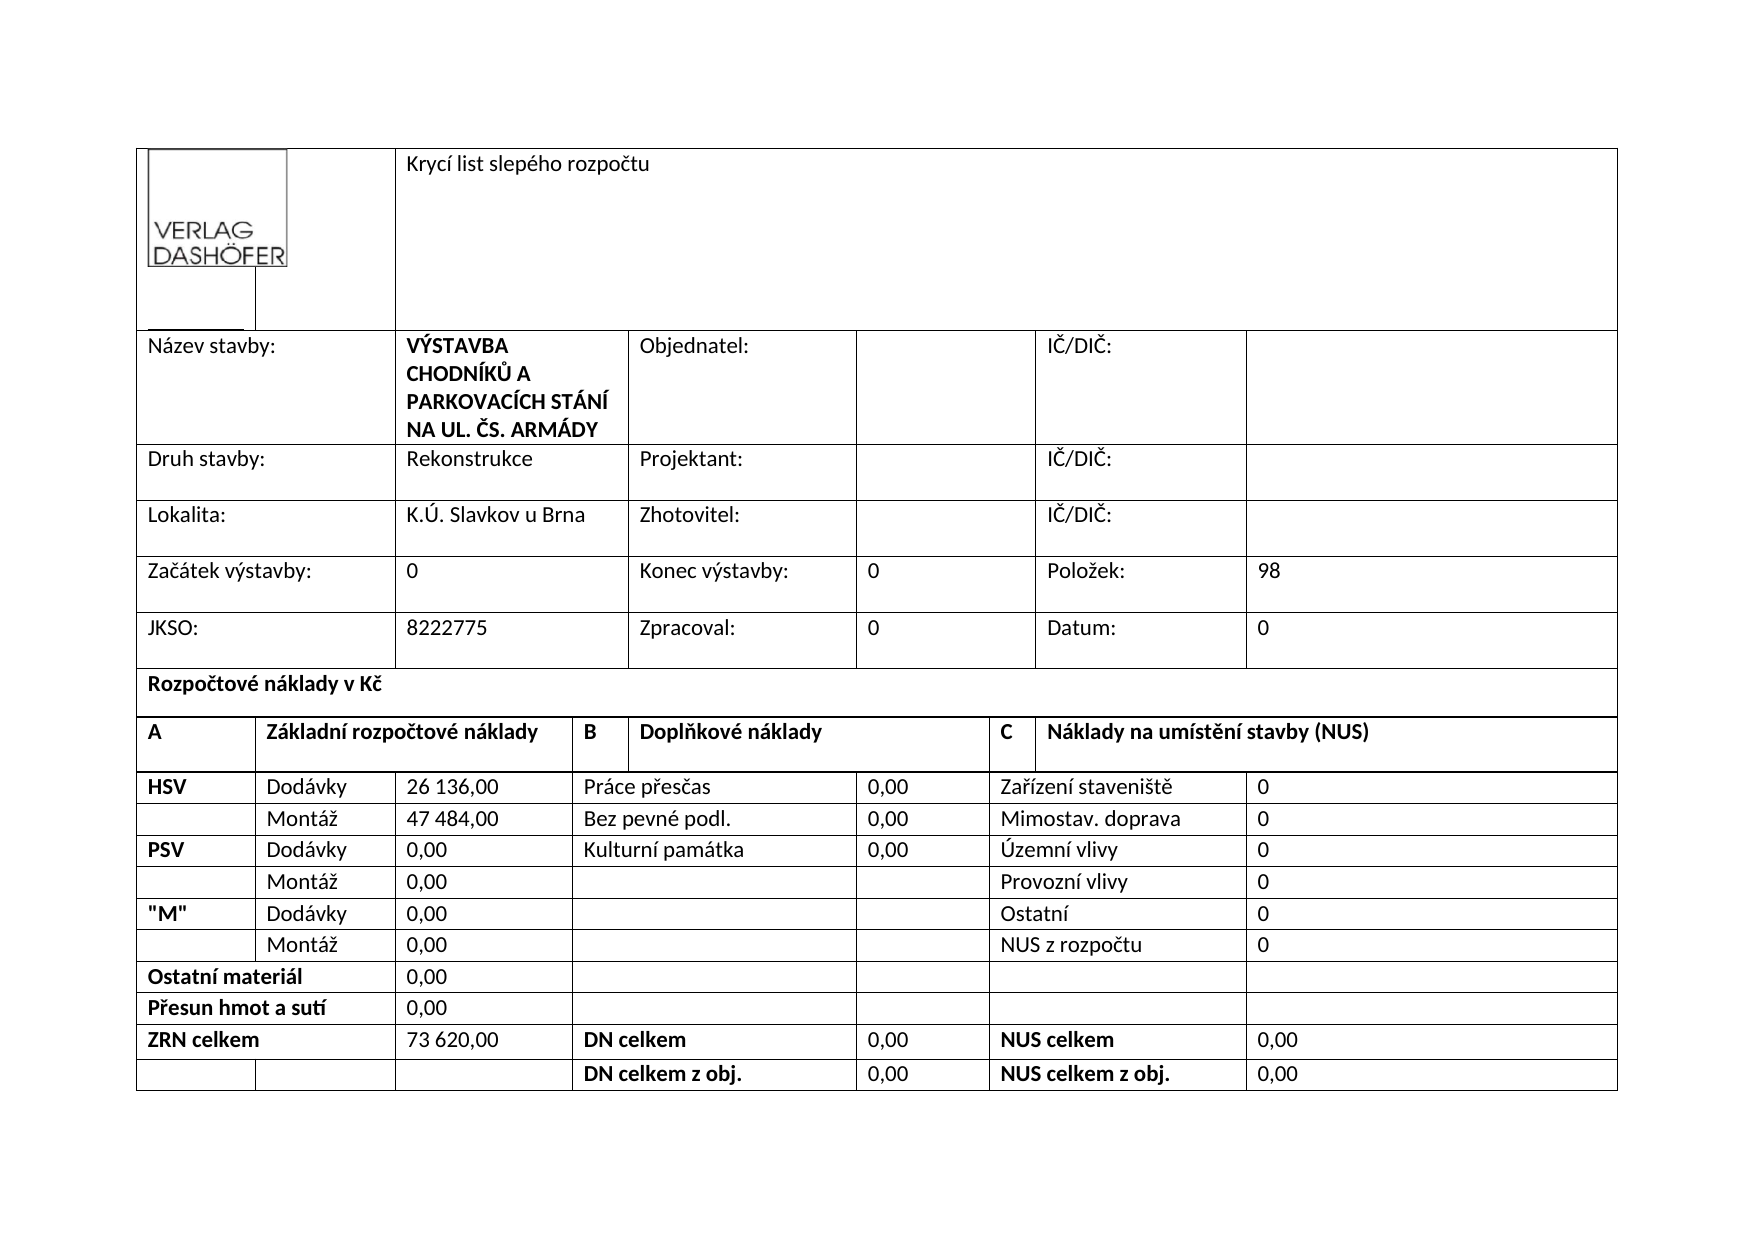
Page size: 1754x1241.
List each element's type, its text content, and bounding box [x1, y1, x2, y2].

table_cell [1247, 501, 1617, 556]
table_cell 0,00 [396, 962, 572, 992]
table_cell HSV [137, 773, 255, 803]
table_cell Lokalita: [137, 501, 395, 556]
table_cell NUS celkem [990, 1025, 1246, 1058]
table_cell [857, 445, 1035, 499]
table_cell [256, 1060, 395, 1090]
table_cell [857, 867, 989, 898]
table_cell [573, 962, 856, 992]
table_cell 47 484,00 [396, 804, 572, 834]
table_cell 0 [1247, 930, 1617, 961]
table_cell Ostatní [990, 899, 1246, 929]
table_cell Mimostav. doprava [990, 804, 1246, 834]
table_cell [573, 930, 856, 961]
table_cell [396, 1060, 572, 1090]
table_cell 98 [1247, 557, 1617, 612]
table_cell Ostatní materiál [137, 962, 395, 992]
table_cell Projektant: [629, 445, 856, 499]
table_cell 0 [857, 557, 1035, 612]
table_cell DN celkem [573, 1025, 856, 1058]
table_cell Dodávky [256, 899, 395, 929]
table_cell 0,00 [857, 1025, 989, 1058]
table_cell Položek: [1036, 557, 1246, 612]
table_cell 0 [1247, 836, 1617, 866]
table_cell Název stavby: [137, 331, 395, 443]
table_cell Montáž [256, 930, 395, 961]
table_cell 26 136,00 [396, 773, 572, 803]
table_cell 0,00 [1247, 1060, 1617, 1090]
table_cell 0 [1247, 773, 1617, 803]
table_cell Zpracoval: [629, 613, 856, 668]
table_cell DN celkem z obj. [573, 1060, 856, 1090]
table_cell 0,00 [857, 1060, 989, 1090]
table_cell JKSO: [137, 613, 395, 668]
table_cell [573, 899, 856, 929]
table_cell Náklady na umístění stavby (NUS) [1036, 718, 1617, 771]
table_cell 0,00 [857, 773, 989, 803]
table_cell [990, 993, 1246, 1024]
table_cell [857, 331, 1035, 443]
table_cell [1247, 962, 1617, 992]
table_cell 0,00 [396, 867, 572, 898]
table_cell PSV [137, 836, 255, 866]
table_cell Objednatel: [629, 331, 856, 443]
table_cell [857, 993, 989, 1024]
picture [147, 148, 288, 267]
table_header Krycí list slepého rozpočtu [396, 149, 1617, 330]
table_cell Práce přesčas [573, 773, 856, 803]
table_cell NUS celkem z obj. [990, 1060, 1246, 1090]
table_cell [573, 993, 856, 1024]
table_cell 0 [1247, 899, 1617, 929]
table_cell 0 [1247, 867, 1617, 898]
table_cell [1247, 331, 1617, 443]
table_cell 8222775 [396, 613, 628, 668]
table_cell ZRN celkem [137, 1025, 395, 1058]
table_cell 0,00 [396, 836, 572, 866]
table_cell Datum: [1036, 613, 1246, 668]
table_cell Doplňkové náklady [629, 718, 989, 771]
table_cell IČ/DIČ: [1036, 331, 1246, 443]
table_cell Rekonstrukce [396, 445, 628, 499]
table_cell [137, 930, 255, 961]
table_cell Přesun hmot a sutí [137, 993, 395, 1024]
table_cell 0,00 [396, 930, 572, 961]
table_cell Začátek výstavby: [137, 557, 395, 612]
table_cell B [573, 718, 628, 771]
table_cell 0,00 [857, 836, 989, 866]
table_cell IČ/DIČ: [1036, 501, 1246, 556]
table_cell Konec výstavby: [629, 557, 856, 612]
table_cell IČ/DIČ: [1036, 445, 1246, 499]
table_cell K.Ú. Slavkov u Brna [396, 501, 628, 556]
table_cell Základní rozpočtové náklady [256, 718, 572, 771]
table_cell [1247, 445, 1617, 499]
table_cell Dodávky [256, 773, 395, 803]
table_cell 0 [396, 557, 628, 612]
table_header [137, 149, 255, 330]
table_cell 0 [857, 613, 1035, 668]
table_cell Kulturní památka [573, 836, 856, 866]
table_cell [857, 501, 1035, 556]
table_cell [137, 867, 255, 898]
table_cell 0,00 [396, 993, 572, 1024]
table_cell [137, 804, 255, 834]
table_cell 0,00 [857, 804, 989, 834]
table_cell [1247, 993, 1617, 1024]
table_cell [990, 962, 1246, 992]
table_cell Montáž [256, 867, 395, 898]
table_cell [573, 867, 856, 898]
table_cell [857, 899, 989, 929]
table_cell 0 [1247, 613, 1617, 668]
table_cell [137, 1060, 255, 1090]
table_cell Druh stavby: [137, 445, 395, 499]
table_cell Územní vlivy [990, 836, 1246, 866]
table_cell "M" [137, 899, 255, 929]
table_cell Zařízení staveniště [990, 773, 1246, 803]
table_cell 73 620,00 [396, 1025, 572, 1058]
table_cell Bez pevné podl. [573, 804, 856, 834]
table_cell 0 [1247, 804, 1617, 834]
table_cell 0,00 [396, 899, 572, 929]
table_cell Montáž [256, 804, 395, 834]
table_cell [857, 962, 989, 992]
table_cell Provozní vlivy [990, 867, 1246, 898]
table_cell Rozpočtové náklady v Kč [137, 669, 1617, 716]
table_header [256, 149, 395, 330]
table_cell Zhotovitel: [629, 501, 856, 556]
table_cell 0,00 [1247, 1025, 1617, 1058]
table_cell C [990, 718, 1035, 771]
table_cell Dodávky [256, 836, 395, 866]
table_cell NUS z rozpočtu [990, 930, 1246, 961]
table_cell VÝSTAVBA CHODNÍKŮ A PARKOVACÍCH STÁNÍ NA UL. ČS. ARMÁDY [396, 331, 628, 443]
table_cell A [137, 718, 255, 771]
table_cell [857, 930, 989, 961]
